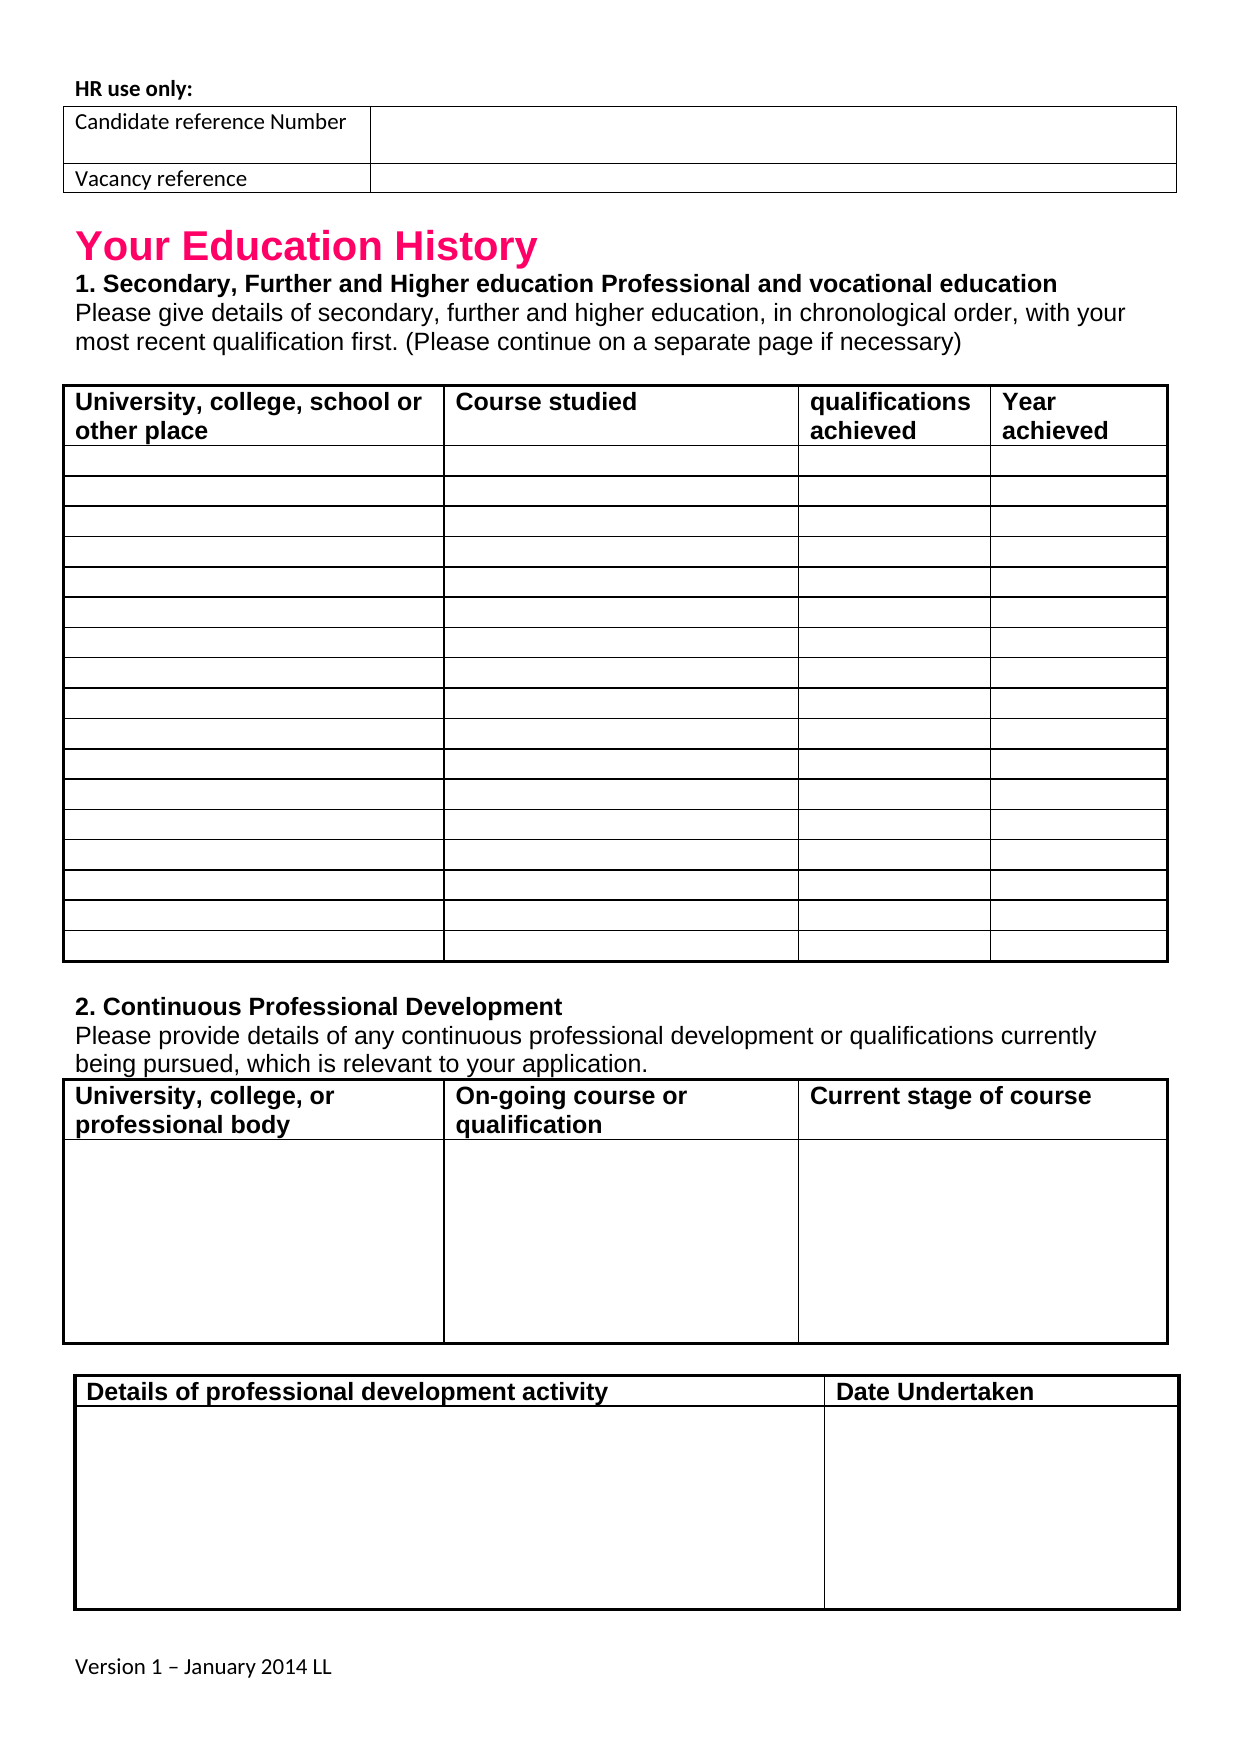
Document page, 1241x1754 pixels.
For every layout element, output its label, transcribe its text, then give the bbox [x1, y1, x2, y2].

table_cell [991, 658, 1166, 687]
table_cell [65, 750, 443, 778]
table_cell [445, 931, 798, 960]
table_cell [991, 719, 1166, 748]
table_cell [445, 901, 798, 930]
table_cell [799, 840, 990, 869]
table_cell [65, 446, 443, 475]
table_cell [991, 477, 1166, 505]
table_cell [445, 750, 798, 778]
table_cell [991, 689, 1166, 717]
table_cell [825, 1407, 1177, 1608]
table_cell [799, 689, 990, 717]
table_header Year achieved [991, 387, 1166, 445]
table_cell [799, 568, 990, 596]
table_cell [65, 780, 443, 808]
table_cell [445, 780, 798, 808]
table_cell [445, 628, 798, 657]
table_cell [991, 446, 1166, 475]
table_cell [799, 628, 990, 657]
table_cell [445, 871, 798, 899]
table_cell [445, 810, 798, 839]
table_cell [799, 901, 990, 930]
text Please provide details of any continuous professional development or qualifications currently being pursued, which is relevant to your application. [75, 1021, 1165, 1078]
table_cell [65, 568, 443, 596]
table_cell [65, 871, 443, 899]
table_cell [65, 901, 443, 930]
table_cell [65, 658, 443, 687]
table_cell [991, 810, 1166, 839]
table_cell [991, 750, 1166, 778]
table_cell [65, 537, 443, 566]
table_cell [991, 931, 1166, 960]
table_cell [799, 750, 990, 778]
table_cell [65, 628, 443, 657]
table_header University, college, school or other place [65, 387, 443, 445]
table_cell [991, 780, 1166, 808]
table_cell [799, 446, 990, 475]
table_cell [445, 477, 798, 505]
table_cell [445, 598, 798, 627]
table_cell [799, 810, 990, 839]
table_cell [445, 658, 798, 687]
table_cell [65, 840, 443, 869]
table_cell [445, 568, 798, 596]
table_cell [445, 689, 798, 717]
table_cell [445, 446, 798, 475]
table_cell [65, 810, 443, 839]
table_header Details of professional development activity [77, 1377, 824, 1405]
text Please give details of secondary, further and higher education, in chronological order, with your most recent qualification first. (Please continue on a separate page if necessary) [75, 298, 1165, 355]
text 1. Secondary, Further and Higher education Professional and vocational education [75, 269, 1165, 298]
table_cell [991, 901, 1166, 930]
table_cell [991, 598, 1166, 627]
table_cell [799, 658, 990, 687]
table_cell [77, 1407, 824, 1608]
text Your Education History [75, 221, 1165, 269]
table_header qualifications achieved [799, 387, 990, 445]
text 2. Continuous Professional Development [75, 992, 1165, 1021]
table_cell [445, 507, 798, 536]
table_cell [991, 628, 1166, 657]
table_cell [799, 598, 990, 627]
table_cell [445, 537, 798, 566]
table_cell [991, 568, 1166, 596]
table_cell [991, 871, 1166, 899]
table_cell [991, 840, 1166, 869]
table_header Current stage of course [799, 1081, 1166, 1139]
table_header Date Undertaken [825, 1377, 1177, 1405]
table_cell [445, 1140, 798, 1342]
table_header University, college, or professional body [65, 1081, 443, 1139]
table_cell [799, 719, 990, 748]
table_cell [799, 1140, 1166, 1342]
table_cell [65, 598, 443, 627]
table_cell [799, 780, 990, 808]
table_cell [65, 689, 443, 717]
table_cell [799, 537, 990, 566]
table_cell [991, 537, 1166, 566]
table_cell [445, 840, 798, 869]
table_cell [445, 719, 798, 748]
table_cell [799, 507, 990, 536]
table_cell [799, 477, 990, 505]
table_cell [65, 1140, 443, 1342]
table_header Course studied [445, 387, 798, 445]
table_cell [65, 477, 443, 505]
table_cell [991, 507, 1166, 536]
table_cell [799, 871, 990, 899]
table_cell [65, 719, 443, 748]
table_cell [799, 931, 990, 960]
table_cell [65, 931, 443, 960]
table_cell [65, 507, 443, 536]
table_header On-going course or qualification [445, 1081, 798, 1139]
